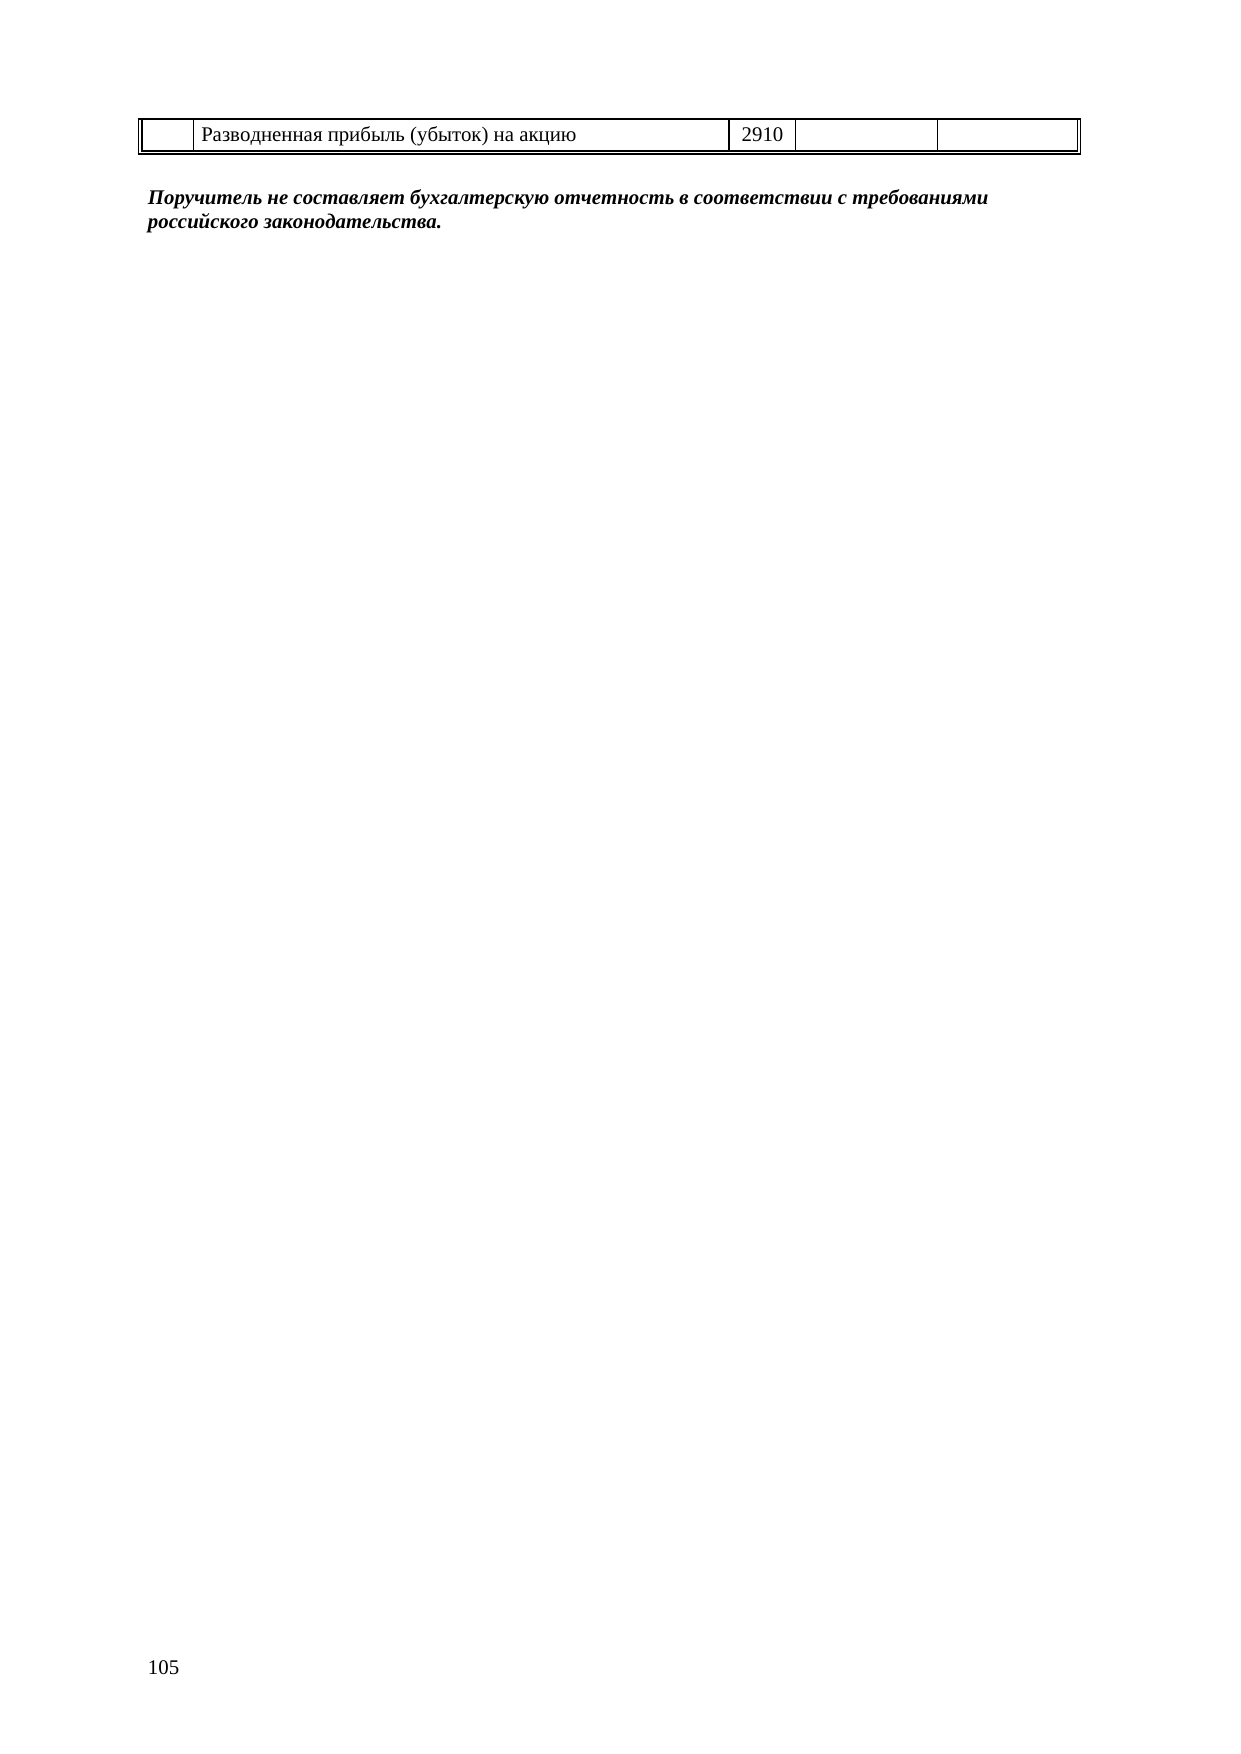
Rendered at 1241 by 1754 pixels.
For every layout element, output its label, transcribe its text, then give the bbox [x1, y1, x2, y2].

text Поручитель не составляет бухгалтерскую отчетность в соответствии с требованиями российского законодательства. [148, 185, 1092, 233]
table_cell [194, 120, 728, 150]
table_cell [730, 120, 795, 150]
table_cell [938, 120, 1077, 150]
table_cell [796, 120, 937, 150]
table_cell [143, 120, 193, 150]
